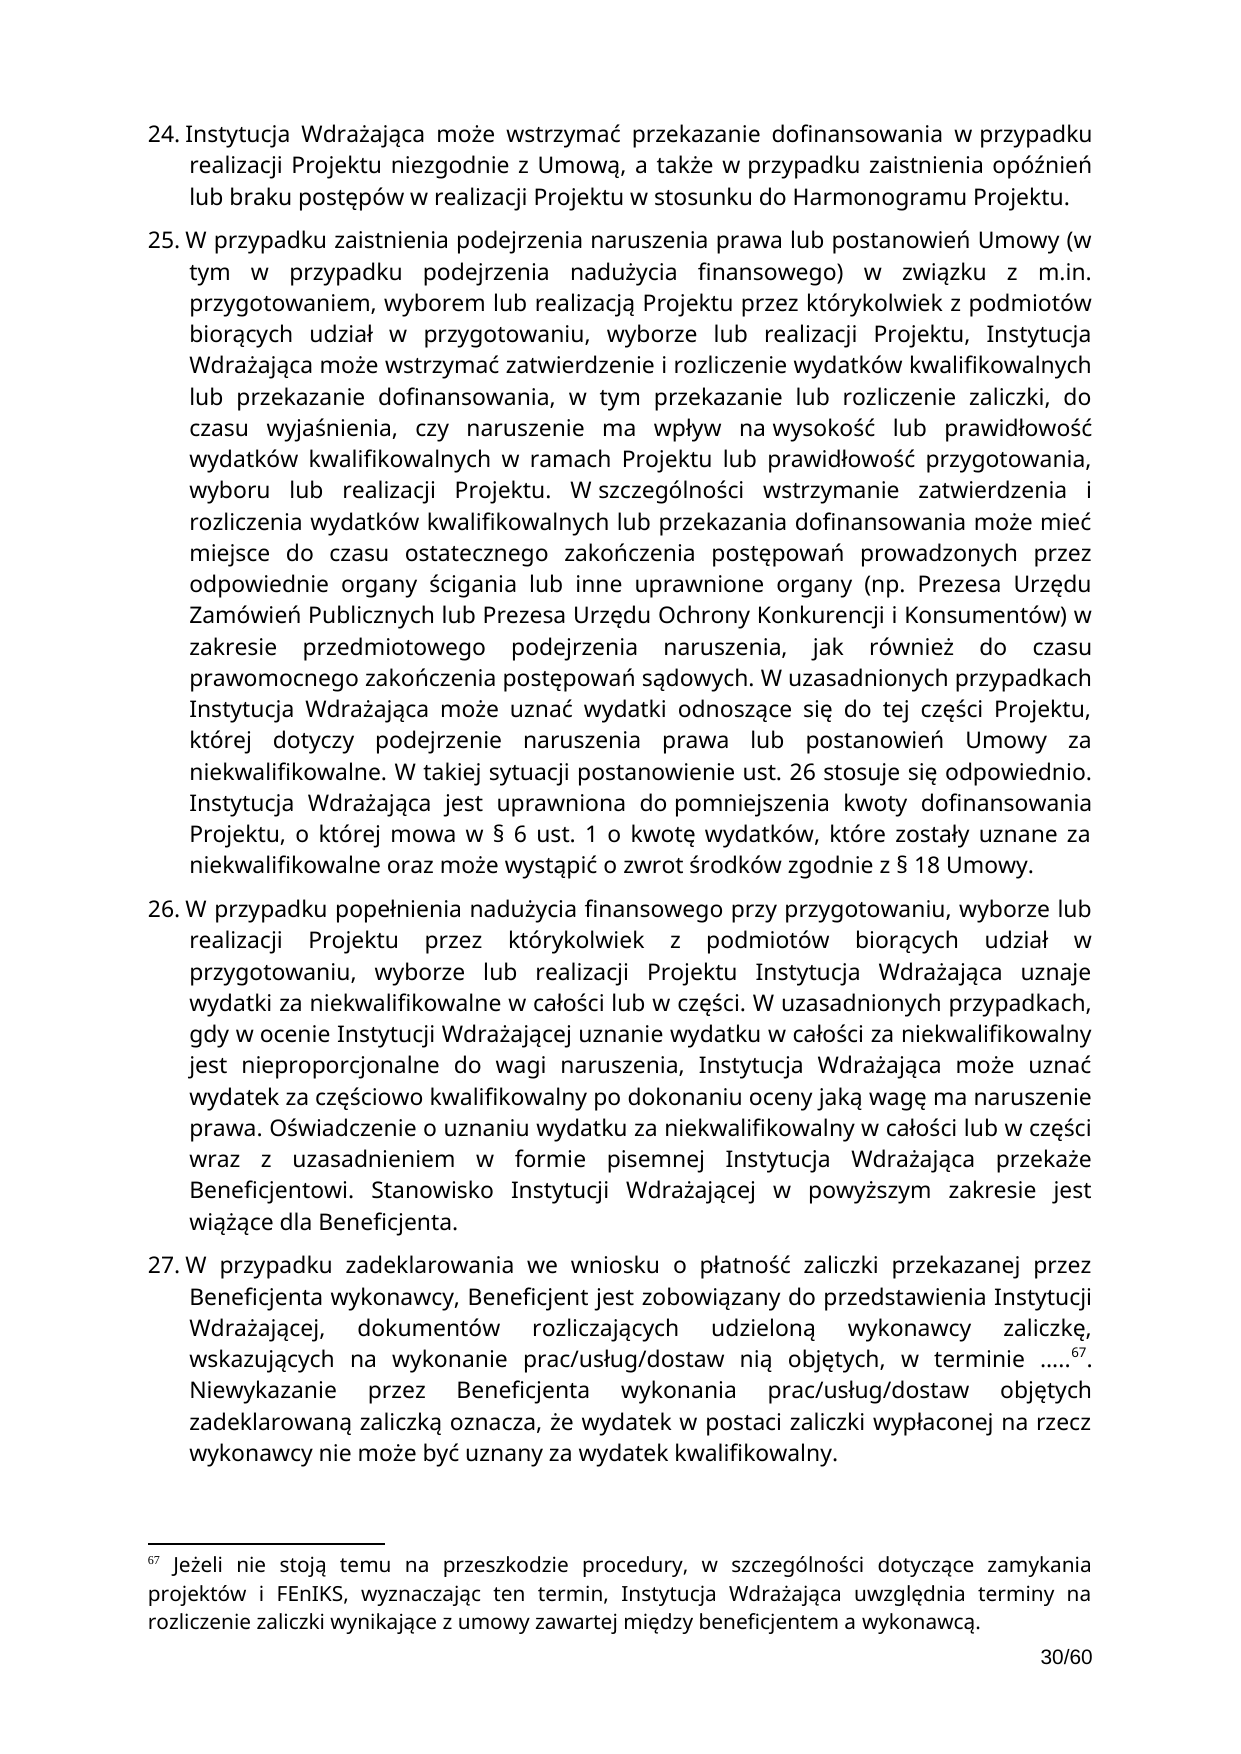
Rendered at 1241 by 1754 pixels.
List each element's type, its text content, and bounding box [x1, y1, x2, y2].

list W przypadku popełnienia nadużycia finansowego przy przygotowaniu, wyborze lub realizacji Projektu przez którykolwiek z podmiotów biorących udział w przygotowaniu, wyborze lub realizacji Projektu Instytucja Wdrażająca uznaje wydatki za niekwalifikowalne w całości lub w części. W uzasadnionych przypadkach, gdy w ocenie Instytucji Wdrażającej uznanie wydatku w całości za niekwalifikowalny jest nieproporcjonalne do wagi naruszenia, Instytucja Wdrażająca może uznać wydatek za częściowo kwalifikowalny po dokonaniu oceny jaką wagę ma naruszenie prawa. Oświadczenie o uznaniu wydatku za niekwalifikowalny w całości lub w części wraz z uzasadnieniem w formie pisemnej Instytucja Wdrażająca przekaże Beneficjentowi. Stanowisko Instytucji Wdrażającej w powyższym zakresie jest wiążące dla Beneficjenta. [148, 893, 1092, 1237]
list Instytucja Wdrażająca może wstrzymać przekazanie dofinansowania w przypadku realizacji Projektu niezgodnie z Umową, a także w przypadku zaistnienia opóźnień lub braku postępów w realizacji Projektu w stosunku do Harmonogramu Projektu. [148, 118, 1092, 212]
list W przypadku zaistnienia podejrzenia naruszenia prawa lub postanowień Umowy (w tym w przypadku podejrzenia nadużycia finansowego) w związku z m.in. przygotowaniem, wyborem lub realizacją Projektu przez którykolwiek z podmiotów biorących udział w przygotowaniu, wyborze lub realizacji Projektu, Instytucja Wdrażająca może wstrzymać zatwierdzenie i rozliczenie wydatków kwalifikowalnych lub przekazanie dofinansowania, w tym przekazanie lub rozliczenie zaliczki, do czasu wyjaśnienia, czy naruszenie ma wpływ na wysokość lub prawidłowość wydatków kwalifikowalnych w ramach Projektu lub prawidłowość przygotowania, wyboru lub realizacji Projektu. W szczególności wstrzymanie zatwierdzenia i rozliczenia wydatków kwalifikowalnych lub przekazania dofinansowania może mieć miejsce do czasu ostatecznego zakończenia postępowań prowadzonych przez odpowiednie organy ścigania lub inne uprawnione organy (np. Prezesa Urzędu Zamówień Publicznych lub Prezesa Urzędu Ochrony Konkurencji i Konsumentów) w zakresie przedmiotowego podejrzenia naruszenia, jak również do czasu prawomocnego zakończenia postępowań sądowych. W uzasadnionych przypadkach Instytucja Wdrażająca może uznać wydatki odnoszące się do tej części Projektu, której dotyczy podejrzenie naruszenia prawa lub postanowień Umowy za niekwalifikowalne. W takiej sytuacji postanowienie ust. 26 stosuje się odpowiednio. Instytucja Wdrażająca jest uprawniona do pomniejszenia kwoty dofinansowania Projektu, o której mowa w § 6 ust. 1 o kwotę wydatków, które zostały uznane za niekwalifikowalne oraz może wystąpić o zwrot środków zgodnie z § 18 Umowy. [148, 224, 1092, 881]
list W przypadku zadeklarowania we wniosku o płatność zaliczki przekazanej przez Beneficjenta wykonawcy, Beneficjent jest zobowiązany do przedstawienia Instytucji Wdrażającej, dokumentów rozliczających udzieloną wykonawcy zaliczkę, wskazujących na wykonanie prac/usług/dostaw nią objętych, w terminie …... Niewykazanie przez Beneficjenta wykonania prac/usług/dostaw objętych zadeklarowaną zaliczką oznacza, że wydatek w postaci zaliczki wypłaconej na rzecz wykonawcy nie może być uznany za wydatek kwalifikowalny. [148, 1249, 1092, 1468]
